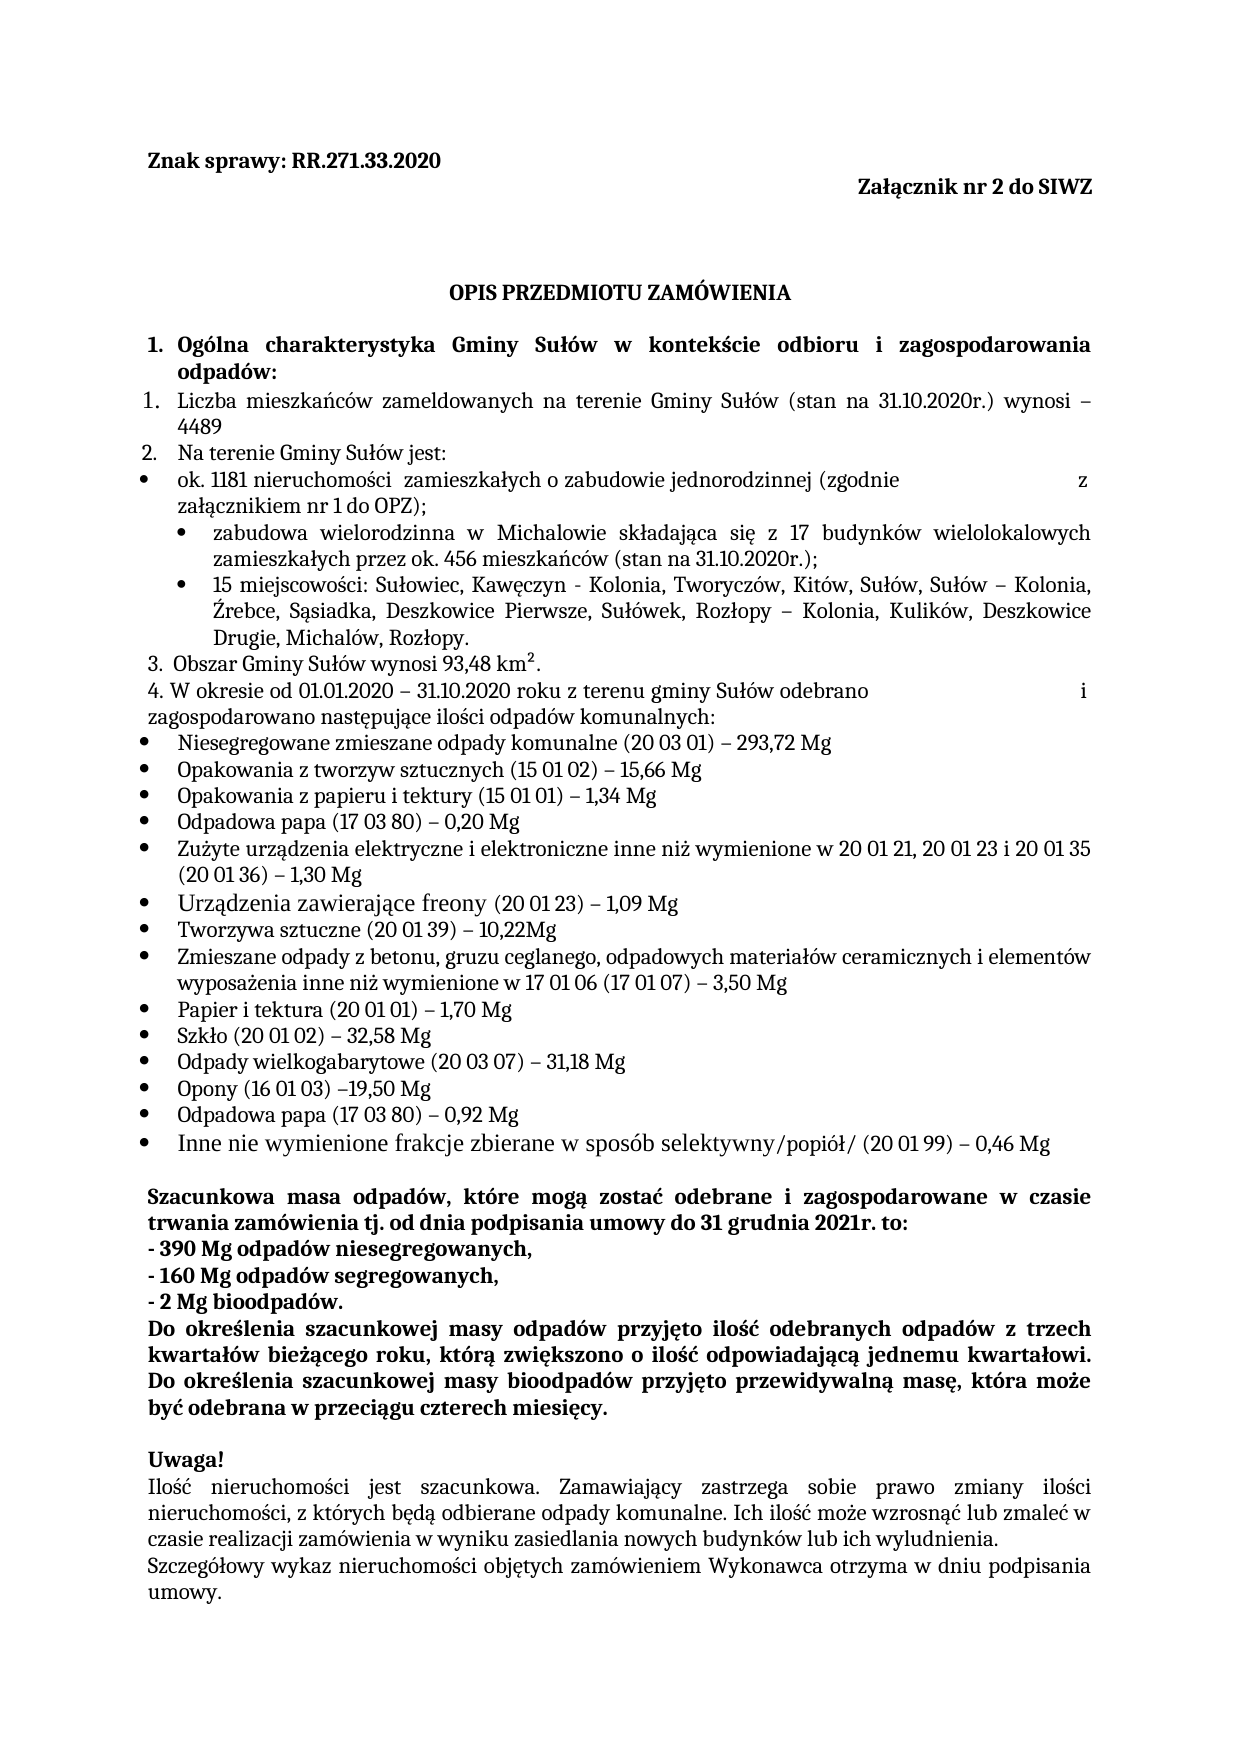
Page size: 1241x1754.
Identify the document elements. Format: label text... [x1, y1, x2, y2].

list Liczba mieszkańców zameldowanych na terenie Gminy Sułów (stan na 31.10.2020r.) wynosi – 4489 [142, 385, 1093, 440]
text Do określenia szacunkowej masy odpadów przyjęto ilość odebranych odpadów z trzech kwartałów bieżącego roku, którą zwiększono o ilość odpowiadającą jednemu kwartałowi. Do określenia szacunkowej masy bioodpadów przyjęto przewidywalną masę, która może być odebrana w przeciągu czterech miesięcy. [148, 1315, 1093, 1421]
text Ilość nieruchomości jest szacunkowa. Zamawiający zastrzega sobie prawo zmiany ilości nieruchomości, z których będą odbierane odpady komunalne. Ich ilość może wzrosnąć lub zmaleć w czasie realizacji zamówienia w wyniku zasiedlania nowych budynków lub ich wyludnienia. [148, 1473, 1093, 1552]
list Niesegregowane zmieszane odpady komunalne (20 03 01) – 293,72 Mg [140, 730, 1093, 756]
list Opakowania z papieru i tektury (15 01 01) – 1,34 Mg [140, 783, 1093, 809]
text OPIS PRZEDMIOTU ZAMÓWIENIA [148, 279, 1093, 306]
list Odpady wielkogabarytowe (20 03 07) – 31,18 Mg [140, 1049, 1093, 1075]
list Inne nie wymienione frakcje zbierane w sposób selektywny/popiół/ (20 01 99) – 0,46 Mg [140, 1128, 1093, 1157]
list Zużyte urządzenia elektryczne i elektroniczne inne niż wymienione w 20 01 21, 20 01 23 i 20 01 35 (20 01 36) – 1,30 Mg [140, 836, 1093, 888]
text Załącznik nr 2 do SIWZ [148, 174, 1093, 200]
text - 2 Mg bioodpadów. [148, 1289, 1093, 1315]
list Na terenie Gminy Sułów jest: [142, 440, 1093, 467]
text Szczegółowy wykaz nieruchomości objętych zamówieniem Wykonawca otrzyma w dniu podpisania umowy. [148, 1552, 1093, 1605]
list Szkło (20 01 02) – 32,58 Mg [140, 1023, 1093, 1049]
list 15 miejscowości: Sułowiec, Kawęczyn - Kolonia, Tworyczów, Kitów, Sułów, Sułów – Kolonia, Źrebce, Sąsiadka, Deszkowice Pierwsze, Sułówek, Rozłopy – Kolonia, Kulików, Deszkowice Drugie, Michalów, Rozłopy. [177, 572, 1093, 651]
list Papier i tektura (20 01 01) – 1,70 Mg [140, 996, 1093, 1023]
list Odpadowa papa (17 03 80) – 0,92 Mg [140, 1102, 1093, 1128]
text Uwaga! [148, 1447, 1093, 1473]
text - 390 Mg odpadów niesegregowanych, [148, 1236, 1093, 1263]
list Tworzywa sztuczne (20 01 39) – 10,22Mg [140, 917, 1093, 944]
list Opony (16 01 03) –19,50 Mg [140, 1075, 1093, 1102]
text - 160 Mg odpadów segregowanych, [148, 1263, 1093, 1289]
list Urządzenia zawierające freony (20 01 23) – 1,09 Mg [140, 888, 1093, 917]
list ok. 1181 nieruchomości zamieszkałych o zabudowie jednorodzinnej (zgodnie z załącznikiem nr 1 do OPZ); [140, 467, 1093, 519]
list Odpadowa papa (17 03 80) – 0,20 Mg [140, 809, 1093, 836]
text Szacunkowa masa odpadów, które mogą zostać odebrane i zagospodarowane w czasie trwania zamówienia tj. od dnia podpisania umowy do 31 grudnia 2021r. to: [148, 1183, 1093, 1236]
list Zmieszane odpady z betonu, gruzu ceglanego, odpadowych materiałów ceramicznych i elementów wyposażenia inne niż wymienione w 17 01 06 (17 01 07) – 3,50 Mg [140, 944, 1093, 996]
text 3. Obszar Gminy Sułów wynosi 93,48 km². [148, 651, 1093, 677]
text 4. W okresie od 01.01.2020 – 31.10.2020 roku z terenu gminy Sułów odebrano i zagospodarowano następujące ilości odpadów komunalnych: [148, 677, 1093, 730]
list zabudowa wielorodzinna w Michalowie składająca się z 17 budynków wielolokalowych zamieszkałych przez ok. 456 mieszkańców (stan na 31.10.2020r.); [177, 519, 1093, 572]
list Opakowania z tworzyw sztucznych (15 01 02) – 15,66 Mg [140, 756, 1093, 783]
text Znak sprawy: RR.271.33.2020 [148, 148, 1093, 174]
list Ogólna charakterystyka Gminy Sułów w kontekście odbioru i zagospodarowania odpadów: [148, 332, 1093, 385]
